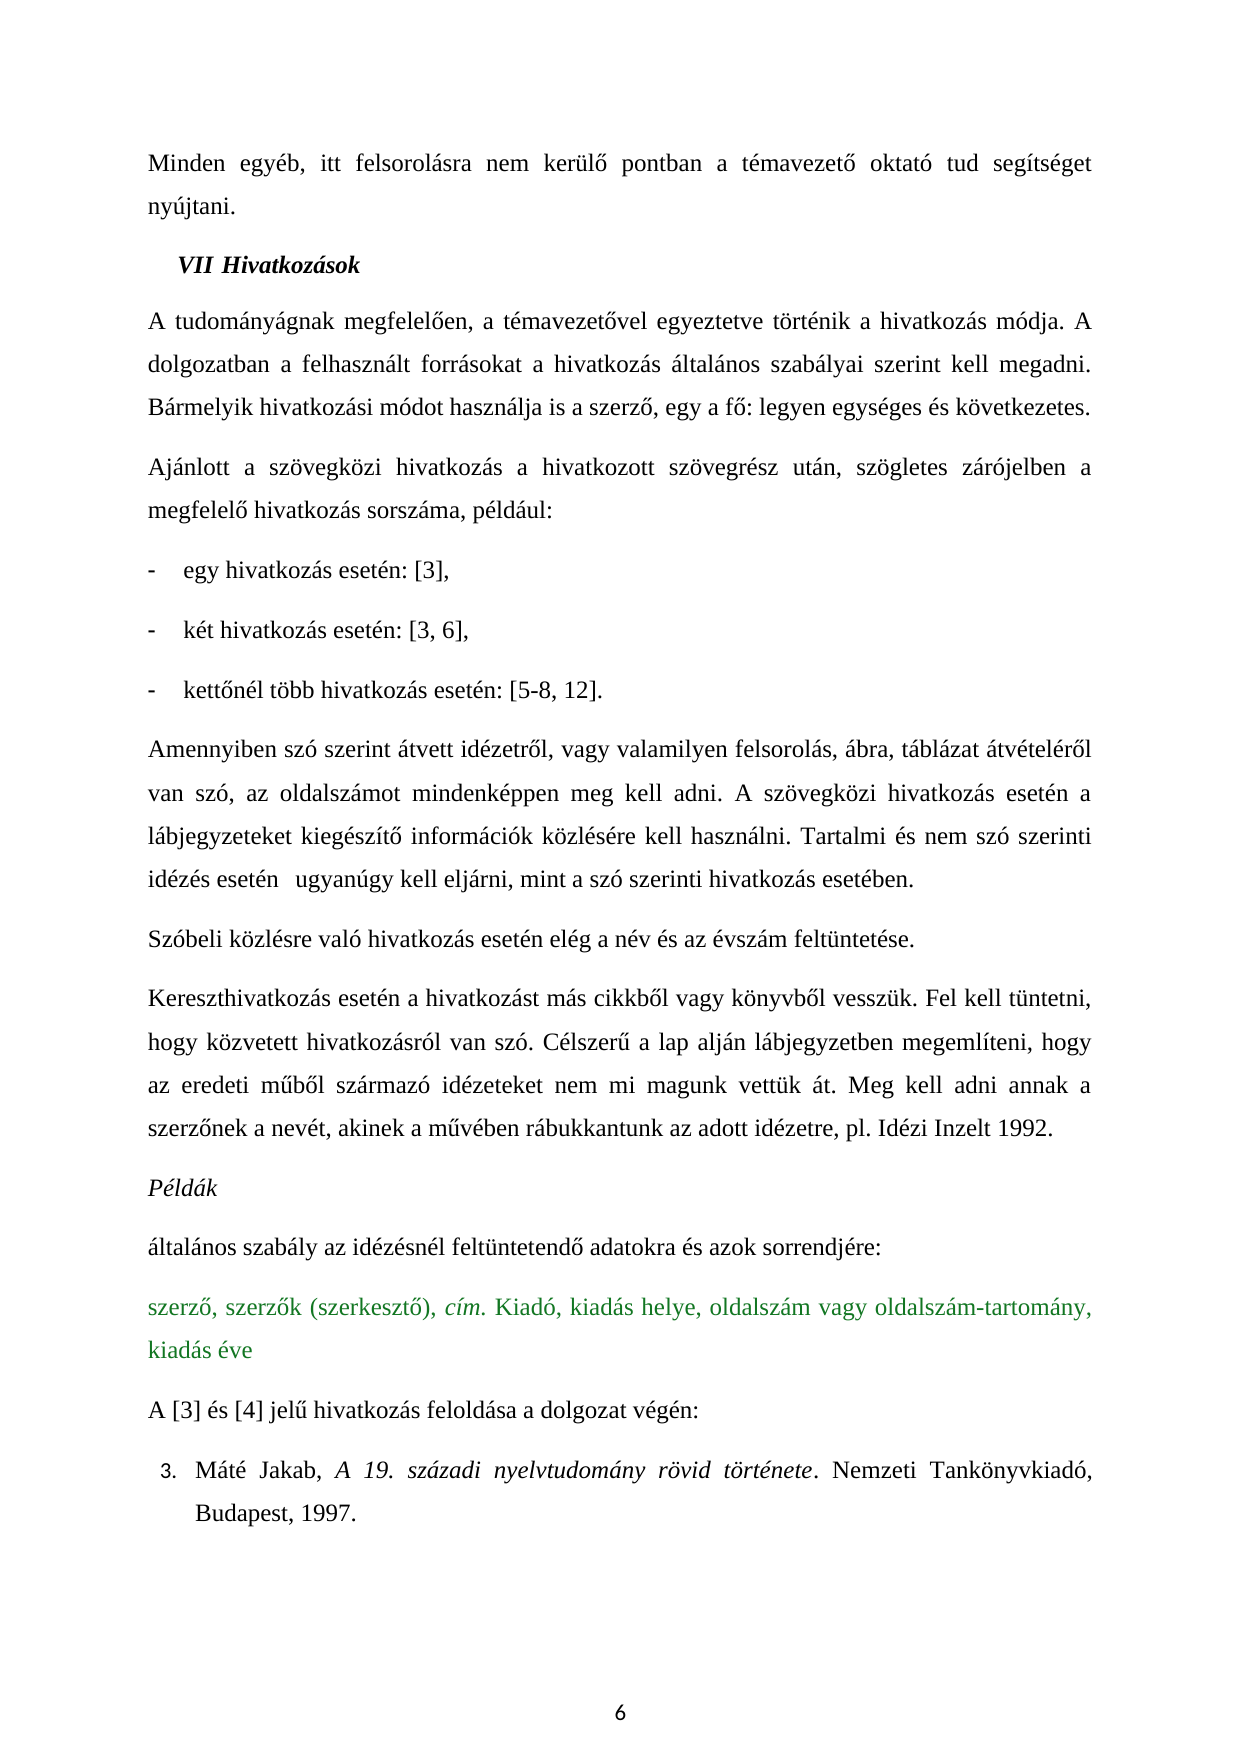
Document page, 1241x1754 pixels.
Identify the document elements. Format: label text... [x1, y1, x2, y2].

text Példák [148, 1173, 1093, 1201]
text Hivatkozások [148, 251, 1093, 279]
text általános szabály az idézésnél feltüntetendő adatokra és azok sorrendjére: [148, 1232, 1093, 1261]
text szerző, szerzők (szerkesztő), cím. Kiadó, kiadás helye, oldalszám vagy oldalszám-tartomány, kiadás éve [148, 1292, 1093, 1364]
text Minden egyéb, itt felsorolásra nem kerülő pontban a témavezető oktató tud segítséget nyújtani. [148, 148, 1093, 219]
list kettőnél több hivatkozás esetén: [5-8, 12]. [148, 675, 1093, 703]
list Máté Jakab, A 19. századi nyelvtudomány rövid története. Nemzeti Tankönyvkiadó, Budapest, 1997. [159, 1455, 1093, 1527]
text Amennyiben szó szerint átvett idézetről, vagy valamilyen felsorolás, ábra, táblázat átvételéről van szó, az oldalszámot mindenképpen meg kell adni. A szövegközi hivatkozás esetén a lábjegyzeteket kiegészítő információk közlésére kell használni. Tartalmi és nem szó szerinti idézés esetén ugyanúgy kell eljárni, mint a szó szerinti hivatkozás esetében. [148, 734, 1093, 893]
text Ajánlott a szövegközi hivatkozás a hivatkozott szövegrész után, szögletes zárójelben a megfelelő hivatkozás sorszáma, például: [148, 452, 1093, 524]
list egy hivatkozás esetén: [3], [148, 555, 1093, 584]
list két hivatkozás esetén: [3, 6], [148, 615, 1093, 644]
text Kereszthivatkozás esetén a hivatkozást más cikkből vagy könyvből vesszük. Fel kell tüntetni, hogy közvetett hivatkozásról van szó. Célszerű a lap alján lábjegyzetben megemlíteni, hogy az eredeti műből származó idézeteket nem mi magunk vettük át. Meg kell adni annak a szerzőnek a nevét, akinek a művében rábukkantunk az adott idézetre, pl. Idézi Inzelt 1992. [148, 983, 1093, 1142]
text Szóbeli közlésre való hivatkozás esetén elég a név és az évszám feltüntetése. [148, 924, 1093, 952]
text A tudományágnak megfelelően, a témavezetővel egyeztetve történik a hivatkozás módja. A dolgozatban a felhasznált forrásokat a hivatkozás általános szabályai szerint kell megadni. Bármelyik hivatkozási módot használja is a szerző, egy a fő: legyen egységes és következetes. [148, 306, 1093, 421]
text A [3] és [4] jelű hivatkozás feloldása a dolgozat végén: [148, 1395, 1093, 1424]
